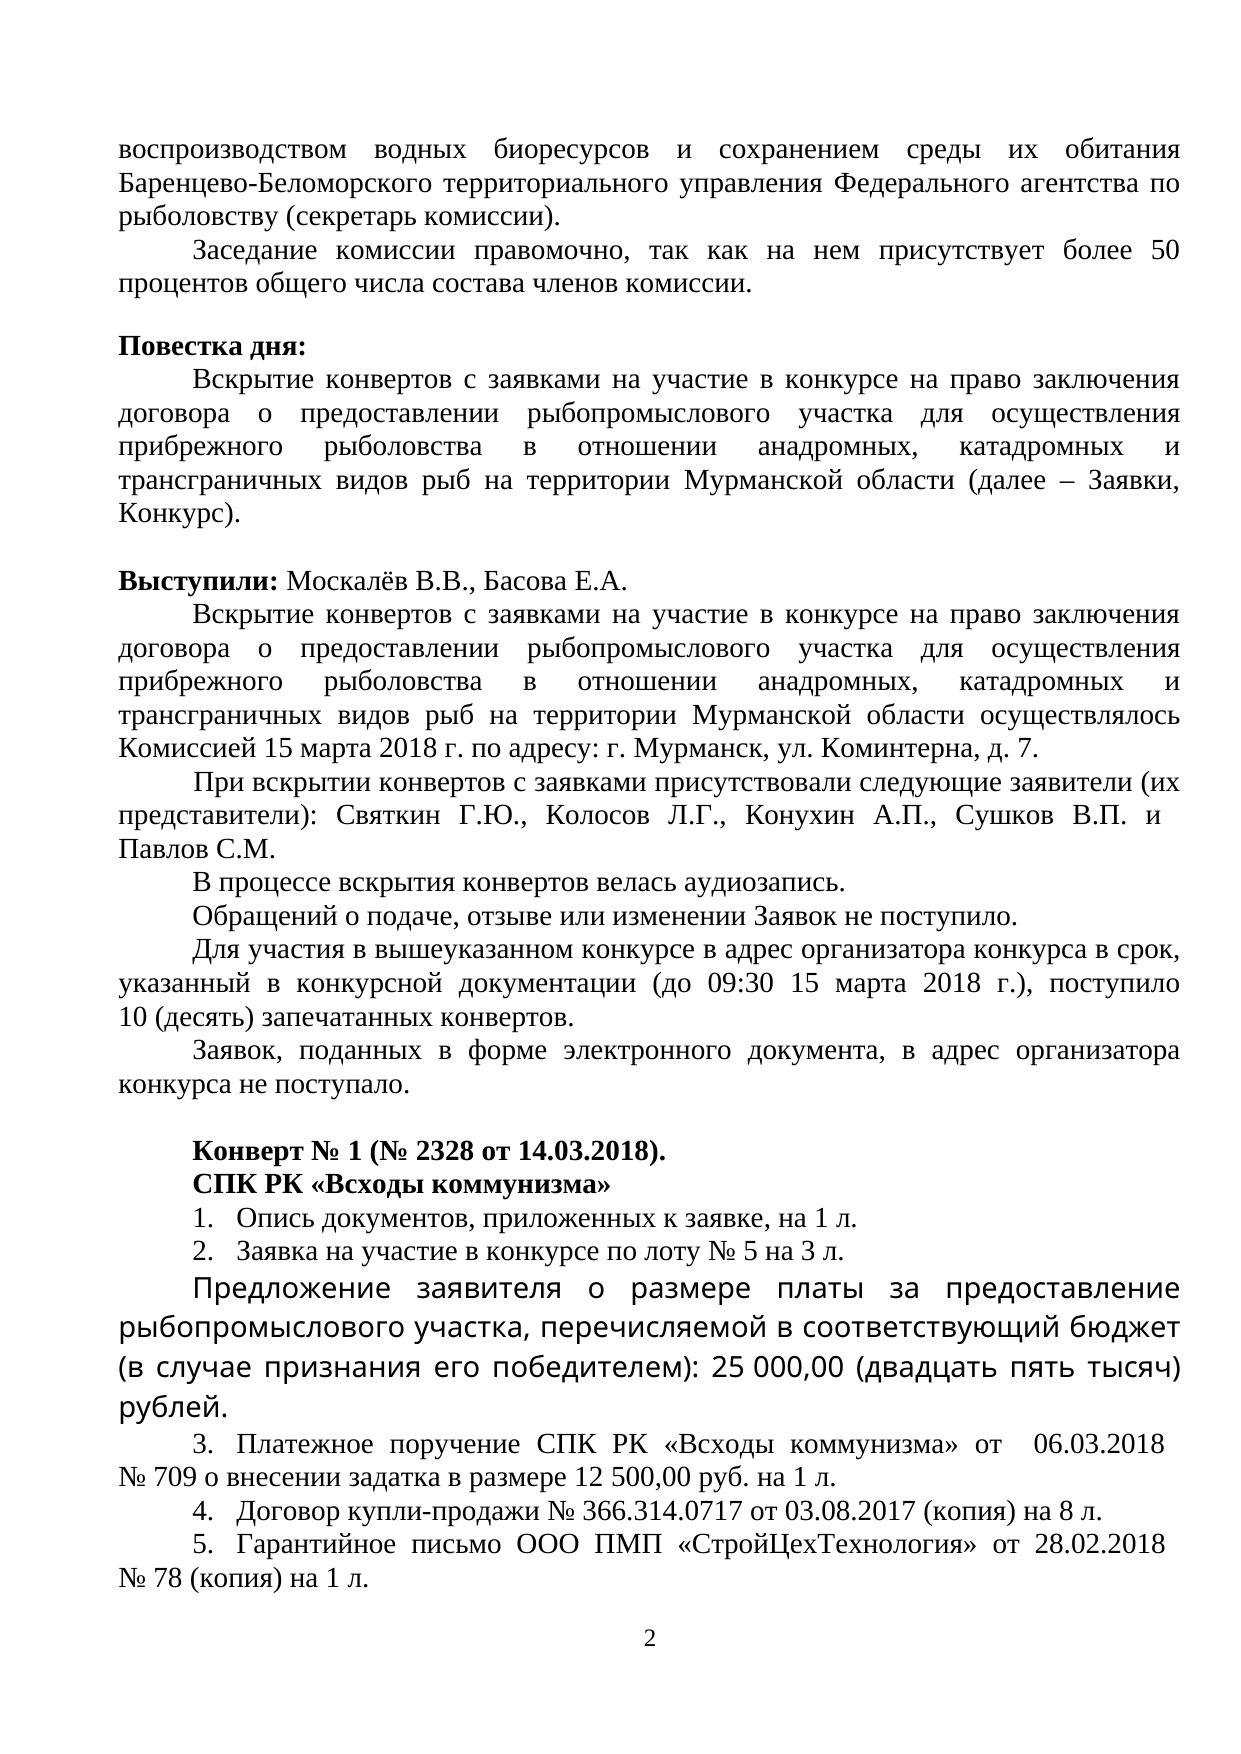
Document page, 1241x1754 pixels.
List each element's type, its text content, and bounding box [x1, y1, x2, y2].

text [118, 131, 1181, 232]
text Предложение заявителя о размере платы за предоставление рыбопромыслового участка, перечисляемой в соответствующий бюджет (в случае признания его победителем): 25 000,00 (двадцать пять тысяч) рублей. [118, 1267, 1181, 1426]
list В процессе вскрытия конвертов велась аудиозапись. [192, 864, 1181, 898]
text Вскрытие конвертов с заявками на участие в конкурсе на право заключения договора о предоставлении рыбопромыслового участка для осуществления прибрежного рыболовства в отношении анадромных, катадромных и трансграничных видов рыб на территории Мурманской области (далее – Заявки, Конкурс). [118, 361, 1181, 529]
text Конверт № 1 (№ 2328 от 14.03.2018). [118, 1133, 1181, 1166]
list Гарантийное письмо ООО ПМП «СтройЦехТехнология» от 28.02.2018 № 78 (копия) на 1 л. [118, 1526, 1181, 1593]
list Заявка на участие в конкурсе по лоту № 5 на 3 л. [118, 1233, 1181, 1267]
text Обращений о подаче, отзыве или изменении Заявок не поступило. [118, 898, 1181, 932]
text Вскрытие конвертов с заявками на участие в конкурсе на право заключения договора о предоставлении рыбопромыслового участка для осуществления прибрежного рыболовства в отношении анадромных, катадромных и трансграничных видов рыб на территории Мурманской области осуществлялось Комиссией 15 марта 2018 г. по адресу: г. Мурманск, ул. Коминтерна, д. 7. [118, 596, 1181, 764]
list Договор купли-продажи № 366.314.0717 от 03.08.2017 (копия) на 8 л. [118, 1493, 1181, 1526]
text Для участия в вышеуказанном конкурсе в адрес организатора конкурса в срок, указанный в конкурсной документации (до 09:30 15 марта 2018 г.), поступило 10 (десять) запечатанных конвертов. [118, 932, 1181, 1032]
text Заседание комиссии правомочно, так как на нем присутствует более 50 процентов общего числа состава членов комиссии. [118, 232, 1181, 299]
list Опись документов, приложенных к заявке, на 1 л. [118, 1200, 1181, 1233]
text Повестка дня: [118, 328, 1181, 361]
text СПК РК «Всходы коммунизма» [118, 1166, 1181, 1200]
text Выступили: Москалёв В.В., Басова Е.А. [118, 563, 1181, 596]
text При вскрытии конвертов с заявками присутствовали следующие заявители (их представители): Святкин Г.Ю., Колосов Л.Г., Конухин А.П., Сушков В.П. и Павлов С.М. [118, 764, 1181, 864]
list Платежное поручение СПК РК «Всходы коммунизма» от 06.03.2018 № 709 о внесении задатка в размере 12 500,00 руб. на 1 л. [118, 1426, 1181, 1493]
text Заявок, поданных в форме электронного документа, в адрес организатора конкурса не поступало. [118, 1032, 1181, 1099]
